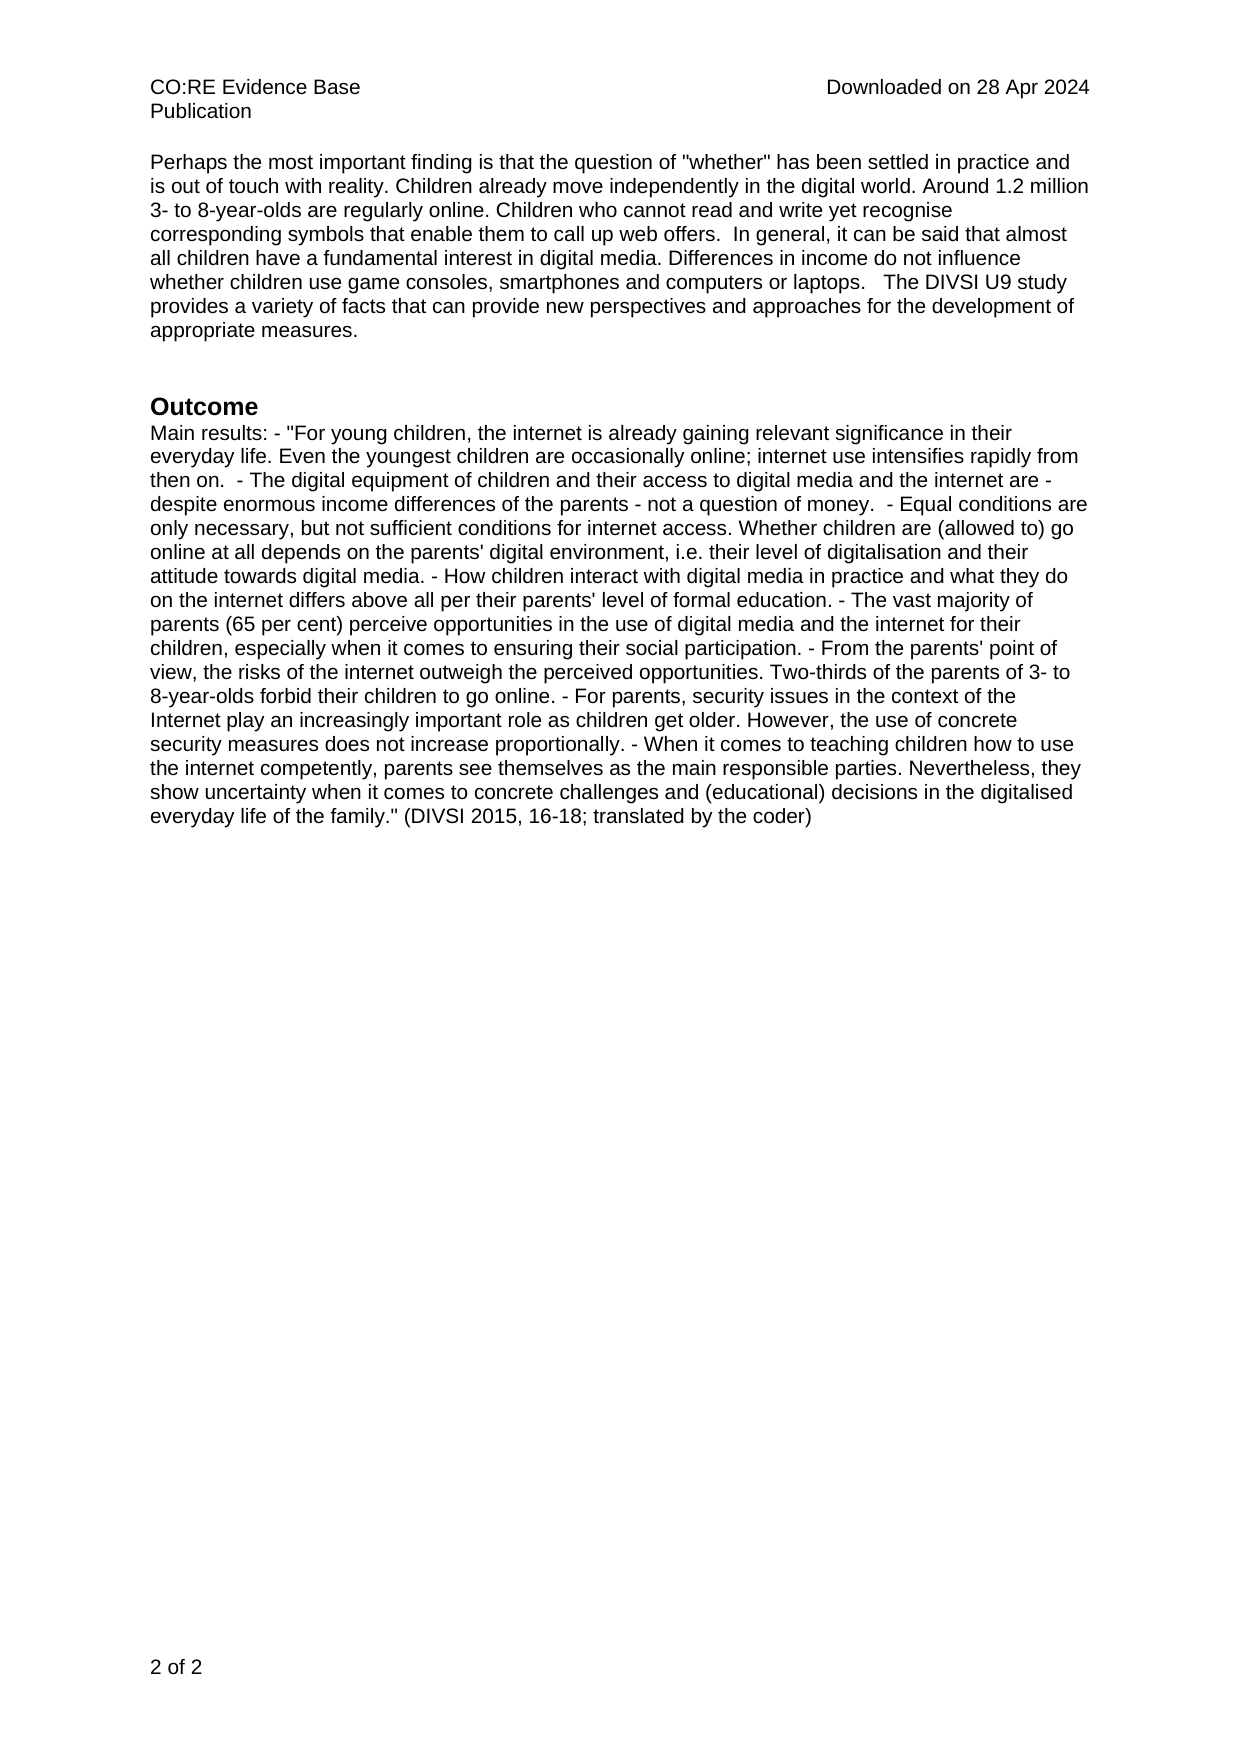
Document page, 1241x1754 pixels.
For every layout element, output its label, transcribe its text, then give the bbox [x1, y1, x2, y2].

subtitle Outcome [150, 392, 1090, 420]
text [150, 150, 1090, 342]
text Main results: - "For young children, the internet is already gaining relevant significance in their everyday life. Even the youngest children are occasionally online; internet use intensifies rapidly from then on. - The digital equipment of children and their access to digital media and the internet are - despite enormous income differences of the parents - not a question of money. - Equal conditions are only necessary, but not sufficient conditions for internet access. Whether children are (allowed to) go online at all depends on the parents' digital environment, i.e. their level of digitalisation and their attitude towards digital media. - How children interact with digital media in practice and what they do on the internet differs above all per their parents' level of formal education. - The vast majority of parents (65 per cent) perceive opportunities in the use of digital media and the internet for their children, especially when it comes to ensuring their social participation. - From the parents' point of view, the risks of the internet outweigh the perceived opportunities. Two-thirds of the parents of 3- to 8-year-olds forbid their children to go online. - For parents, security issues in the context of the Internet play an increasingly important role as children get older. However, the use of concrete security measures does not increase proportionally. - When it comes to teaching children how to use the internet competently, parents see themselves as the main responsible parties. Nevertheless, they show uncertainty when it comes to concrete challenges and (educational) decisions in the digitalised everyday life of the family." (DIVSI 2015, 16-18; translated by the coder) [150, 420, 1090, 828]
